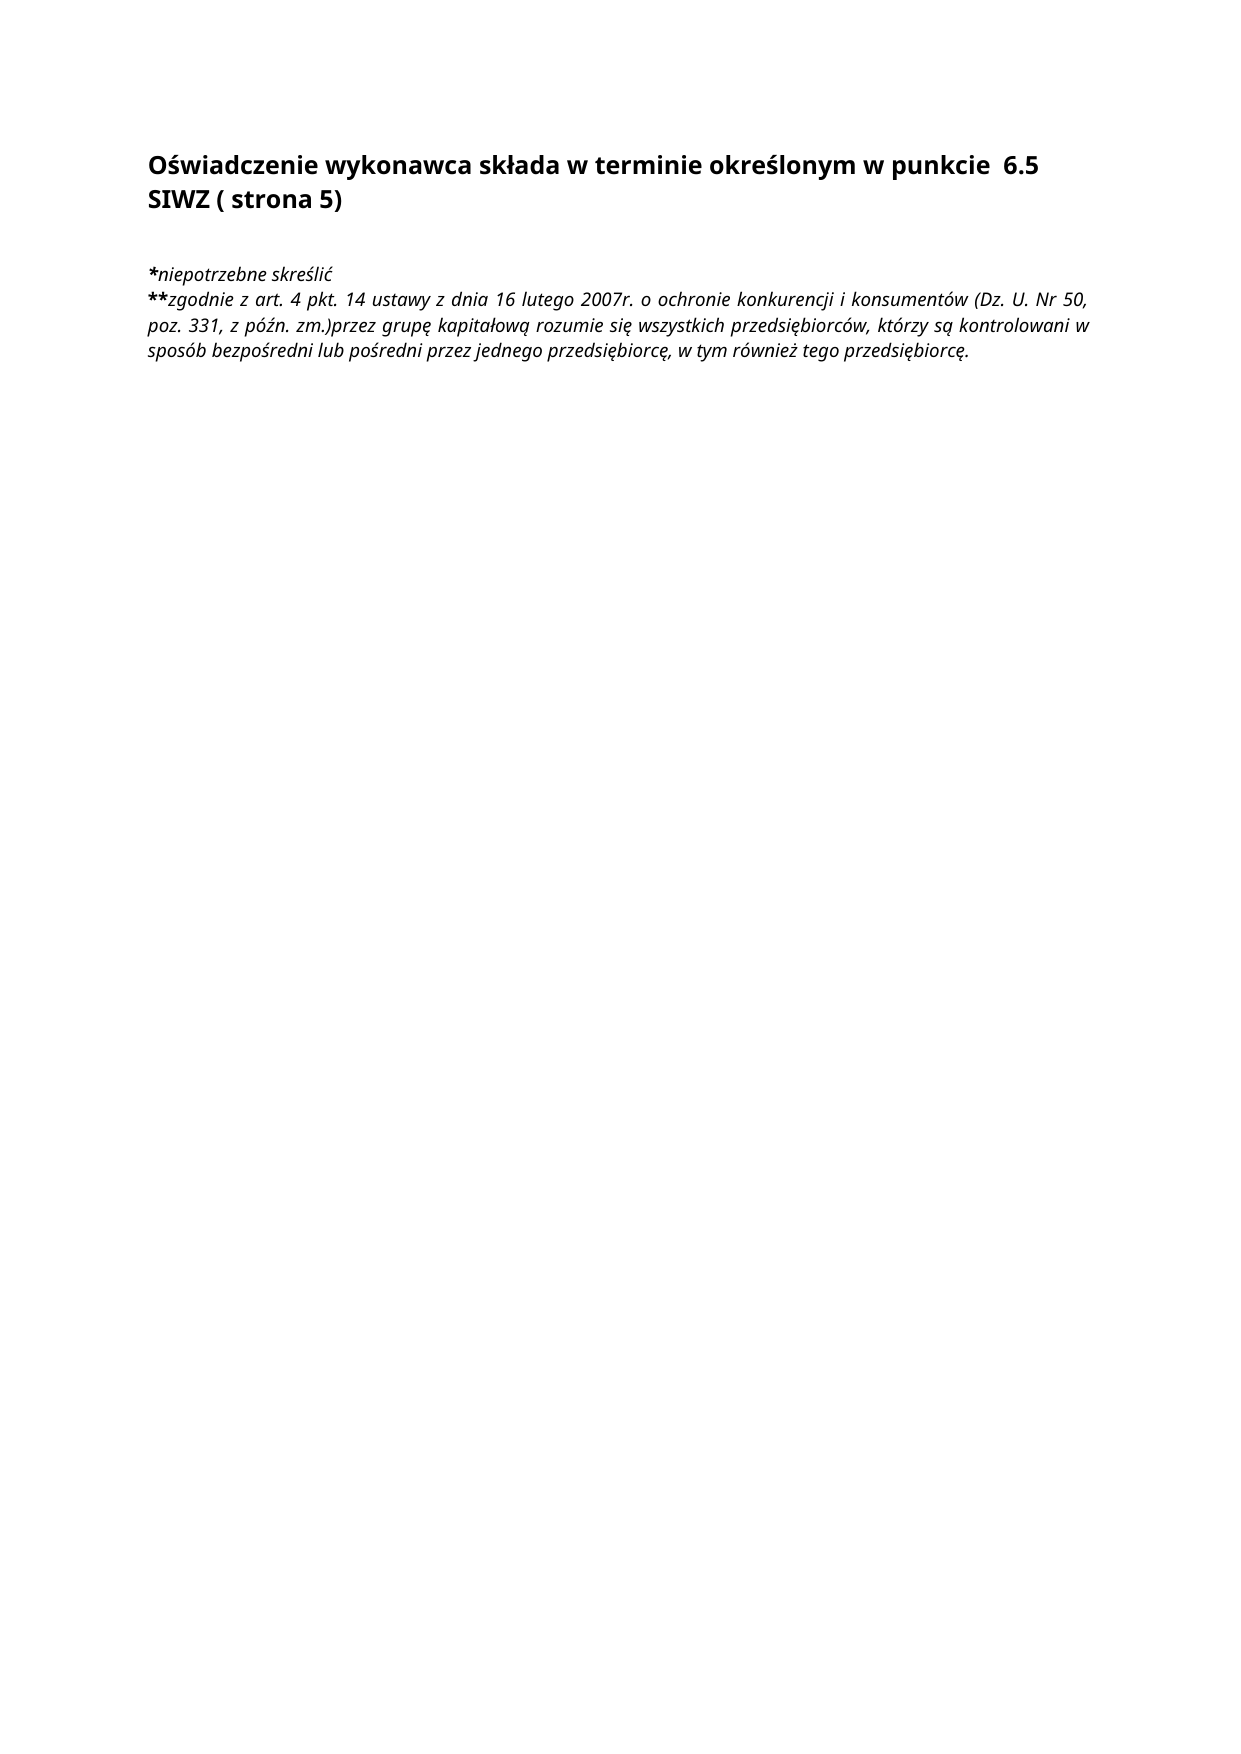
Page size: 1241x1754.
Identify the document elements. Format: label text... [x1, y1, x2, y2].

text Oświadczenie wykonawca składa w terminie określonym w punkcie 6.5 SIWZ ( strona 5) [148, 148, 1093, 216]
text *niepotrzebne skreślić [148, 261, 1093, 287]
text **zgodnie z art. 4 pkt. 14 ustawy z dnia 16 lutego 2007r. o ochronie konkurencji i konsumentów (Dz. U. Nr 50, poz. 331, z późn. zm.)przez grupę kapitałową rozumie się wszystkich przedsiębiorców, którzy są kontrolowani w sposób bezpośredni lub pośredni przez jednego przedsiębiorcę, w tym również tego przedsiębiorcę. [148, 287, 1093, 363]
